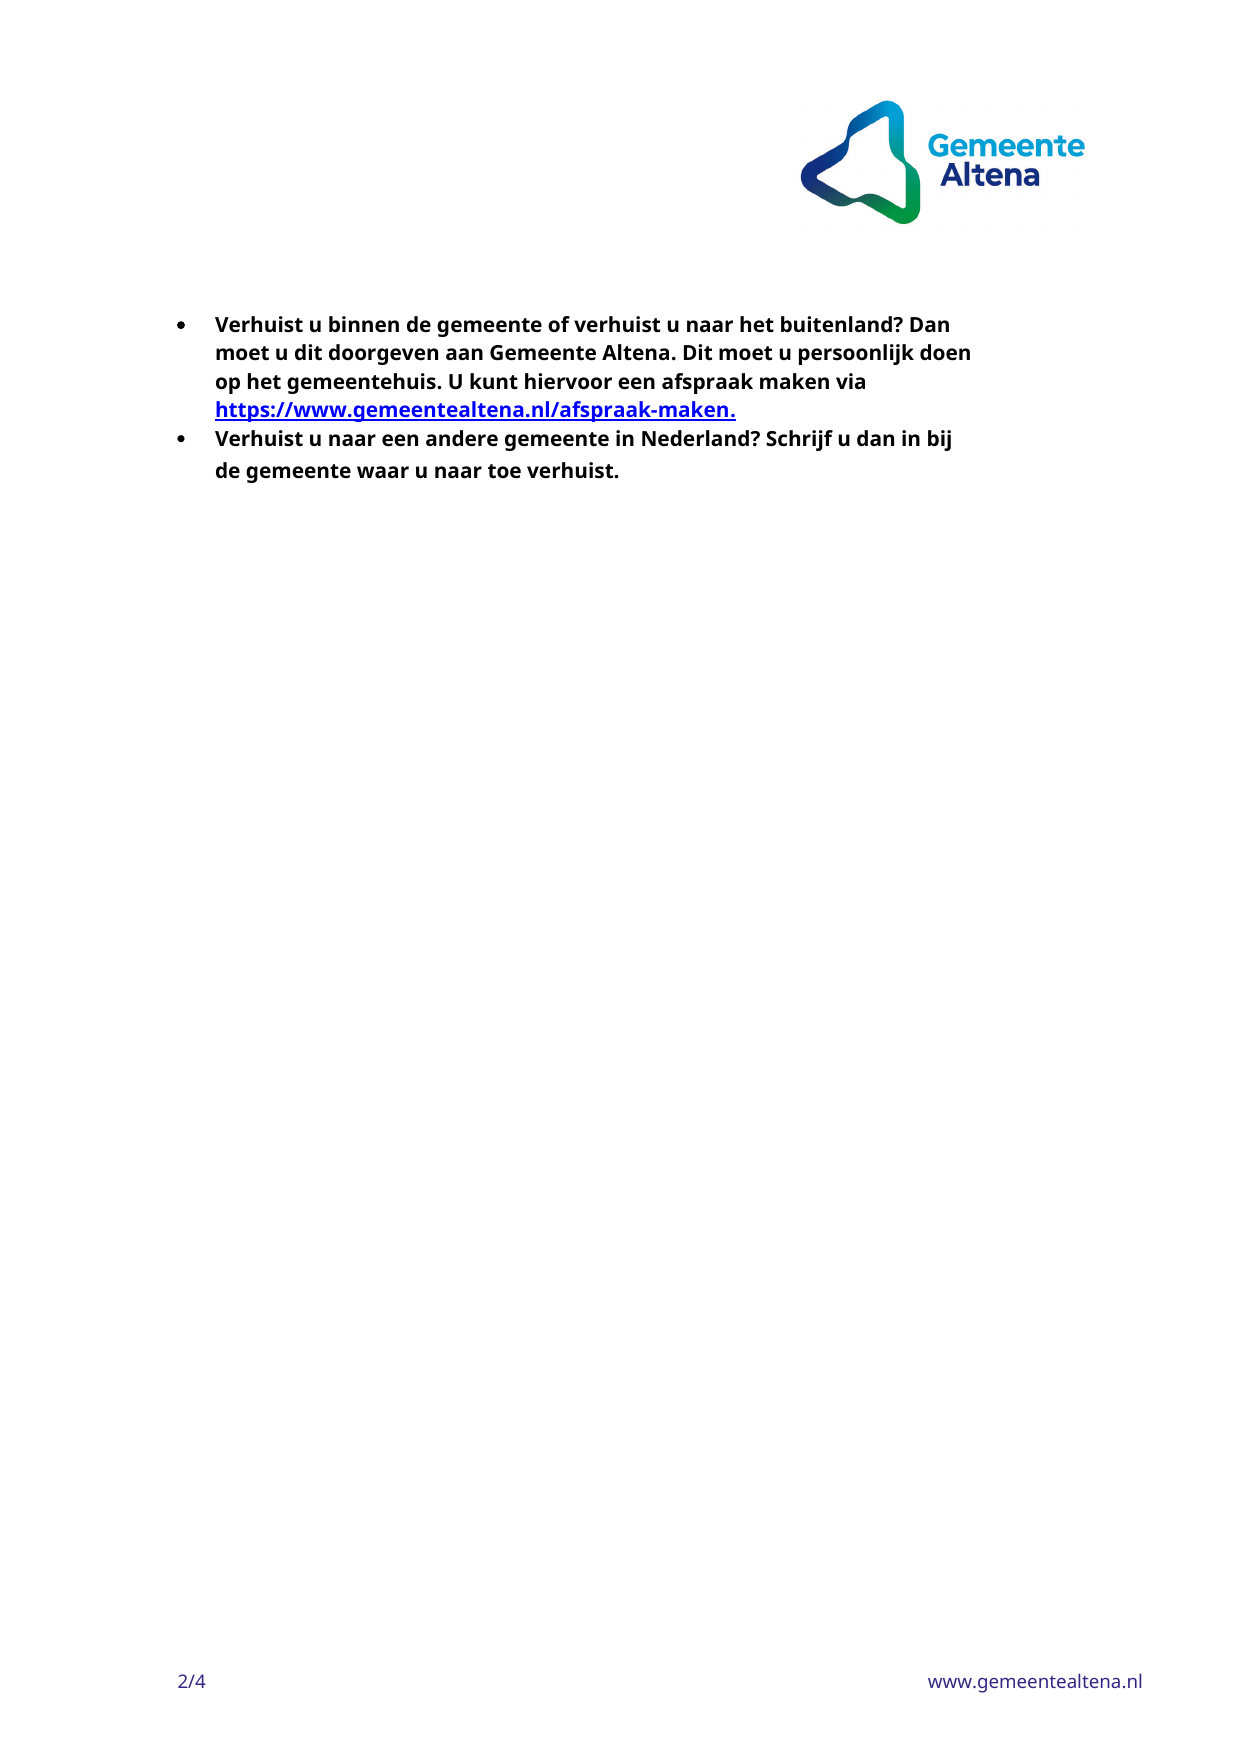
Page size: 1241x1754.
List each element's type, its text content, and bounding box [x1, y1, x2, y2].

picture [782, 73, 1103, 257]
list Verhuist u binnen de gemeente of verhuist u naar het buitenland? Dan moet u dit doorgeven aan Gemeente Altena. Dit moet u persoonlijk doen op het gemeentehuis. U kunt hiervoor een afspraak maken via https://www.gemeentealtena.nl/afspraak-maken. [177, 310, 974, 424]
list Verhuist u naar een andere gemeente in Nederland? Schrijf u dan in bij de gemeente waar u naar toe verhuist. [177, 424, 974, 485]
